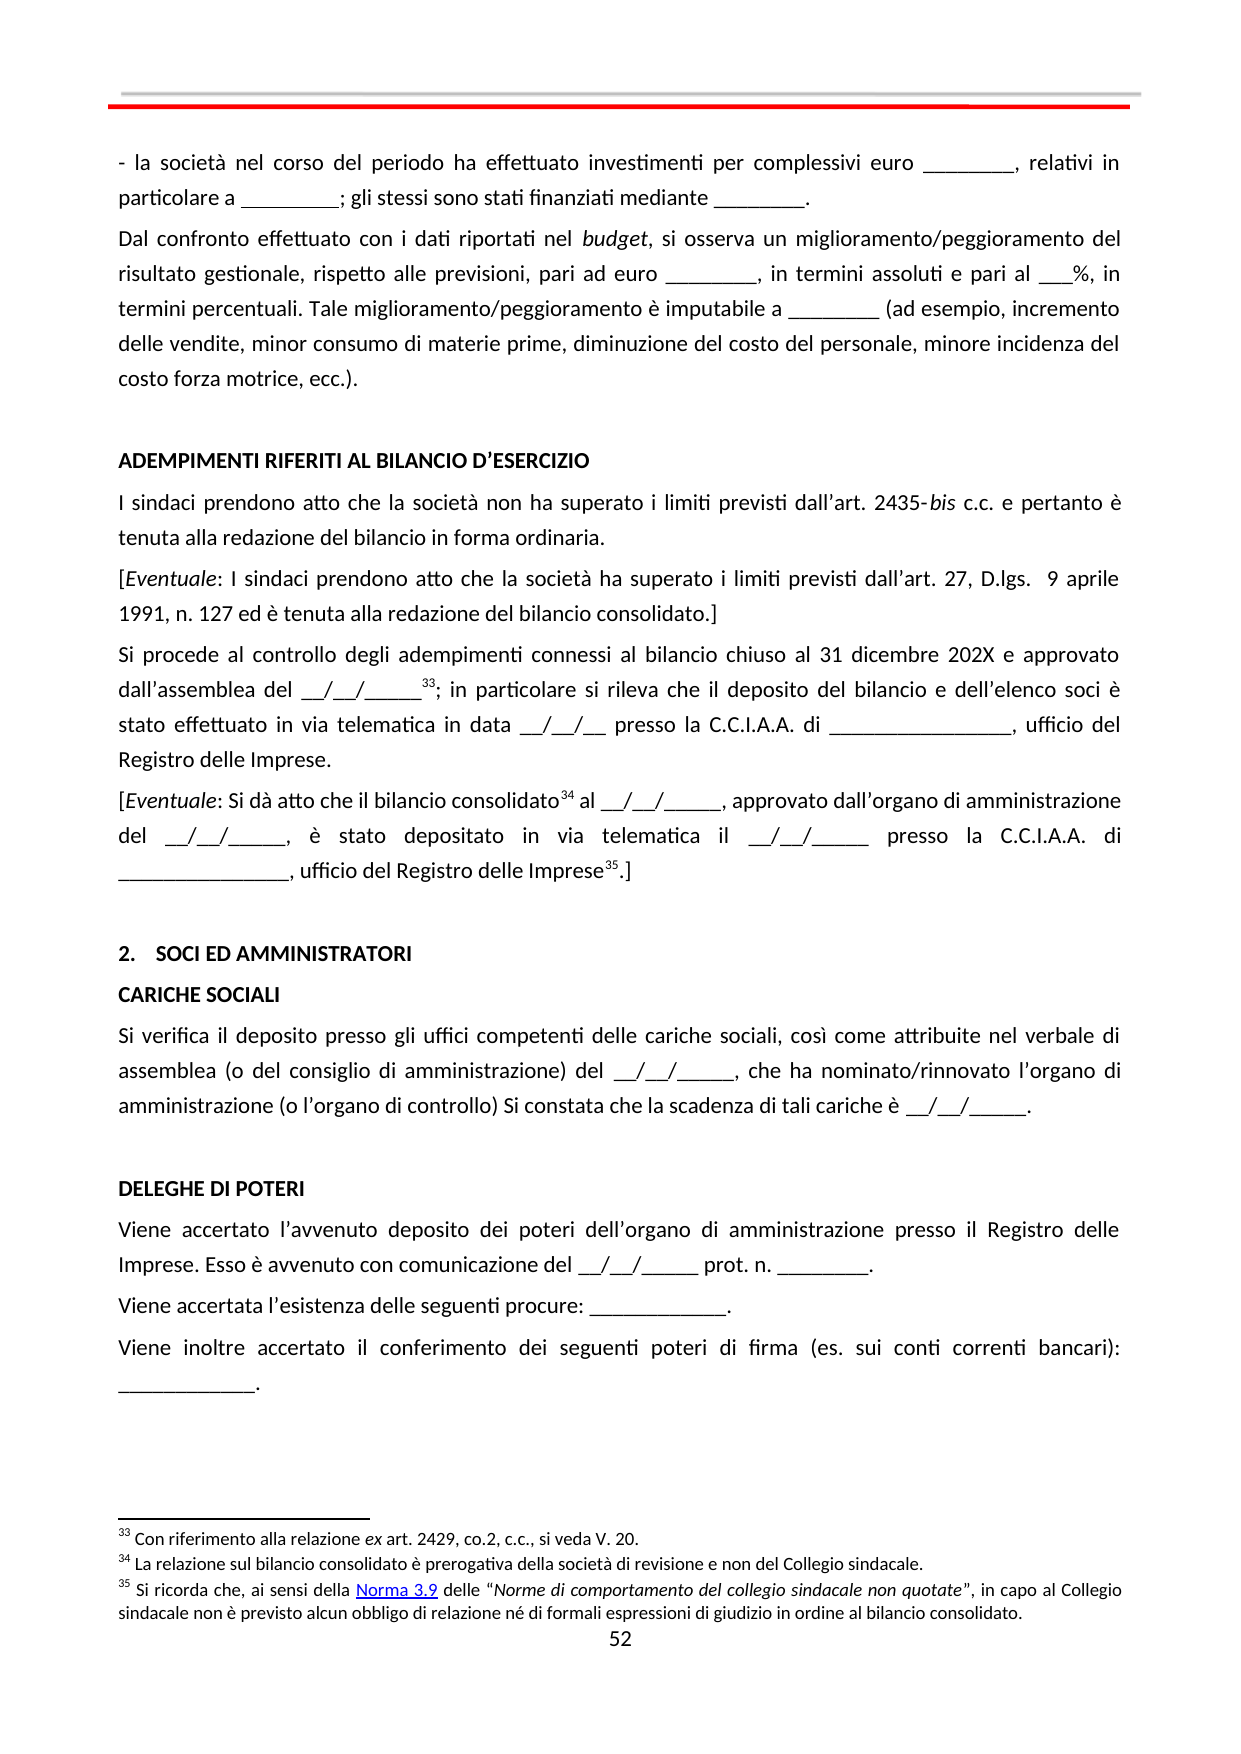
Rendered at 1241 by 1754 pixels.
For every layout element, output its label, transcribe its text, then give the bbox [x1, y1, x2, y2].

text [Eventuale: Si dà atto che il bilancio consolidato al __/__/_____, approvato dall’organo di amministrazione del __/__/_____, è stato depositato in via telematica il __/__/_____ presso la C.C.I.A.A. di _______________, ufficio del Registro delle Imprese.] [118, 786, 1122, 884]
text I sindaci prendono atto che la società non ha superato i limiti previsti dall’art. 2435-bis c.c. e pertanto è tenuta alla redazione del bilancio in forma ordinaria. [118, 488, 1122, 551]
text Viene accertato l’avvenuto deposito dei poteri dell’organo di amministrazione presso il Registro delle Imprese. Esso è avvenuto con comunicazione del __/__/_____ prot. n. ________. [118, 1215, 1122, 1278]
text - la società nel corso del periodo ha effettuato investimenti per complessivi euro ________, relativi in particolare a ; gli stessi sono stati finanziati mediante ________. [118, 148, 1122, 211]
text ADEMPIMENTI RIFERITI AL BILANCIO D’ESERCIZIO [118, 446, 1122, 474]
text Si procede al controllo degli adempimenti connessi al bilancio chiuso al 31 dicembre 202X e approvato dall’assemblea del __/__/_____; in particolare si rileva che il deposito del bilancio e dell’elenco soci è stato effettuato in via telematica in data __/__/__ presso la C.C.I.A.A. di ________________, ufficio del Registro delle Imprese. [118, 640, 1122, 773]
text Si verifica il deposito presso gli uffici competenti delle cariche sociali, così come attribuite nel verbale di assemblea (o del consiglio di amministrazione) del __/__/_____, che ha nominato/rinnovato l’organo di amministrazione (o l’organo di controllo) Si constata che la scadenza di tali cariche è __/__/_____. [118, 1021, 1122, 1119]
text CARICHE SOCIALI [118, 980, 1122, 1008]
list SOCI ED AMMINISTRATORI [118, 939, 1122, 967]
text DELEGHE DI POTERI [118, 1174, 1122, 1202]
text Dal confronto effettuato con i dati riportati nel budget, si osserva un miglioramento/peggioramento del risultato gestionale, rispetto alle previsioni, pari ad euro ________, in termini assoluti e pari al ___%, in termini percentuali. Tale miglioramento/peggioramento è imputabile a ________ (ad esempio, incremento delle vendite, minor consumo di materie prime, diminuzione del costo del personale, minore incidenza del costo forza motrice, ecc.). [118, 224, 1122, 392]
text Viene accertata l’esistenza delle seguenti procure: ____________. [118, 1291, 1122, 1319]
text [Eventuale: I sindaci prendono atto che la società ha superato i limiti previsti dall’art. 27, D.lgs. 9 aprile 1991, n. 127 ed è tenuta alla redazione del bilancio consolidato.] [118, 564, 1122, 627]
text Viene inoltre accertato il conferimento dei seguenti poteri di firma (es. sui conti correnti bancari): ____________. [118, 1333, 1122, 1396]
